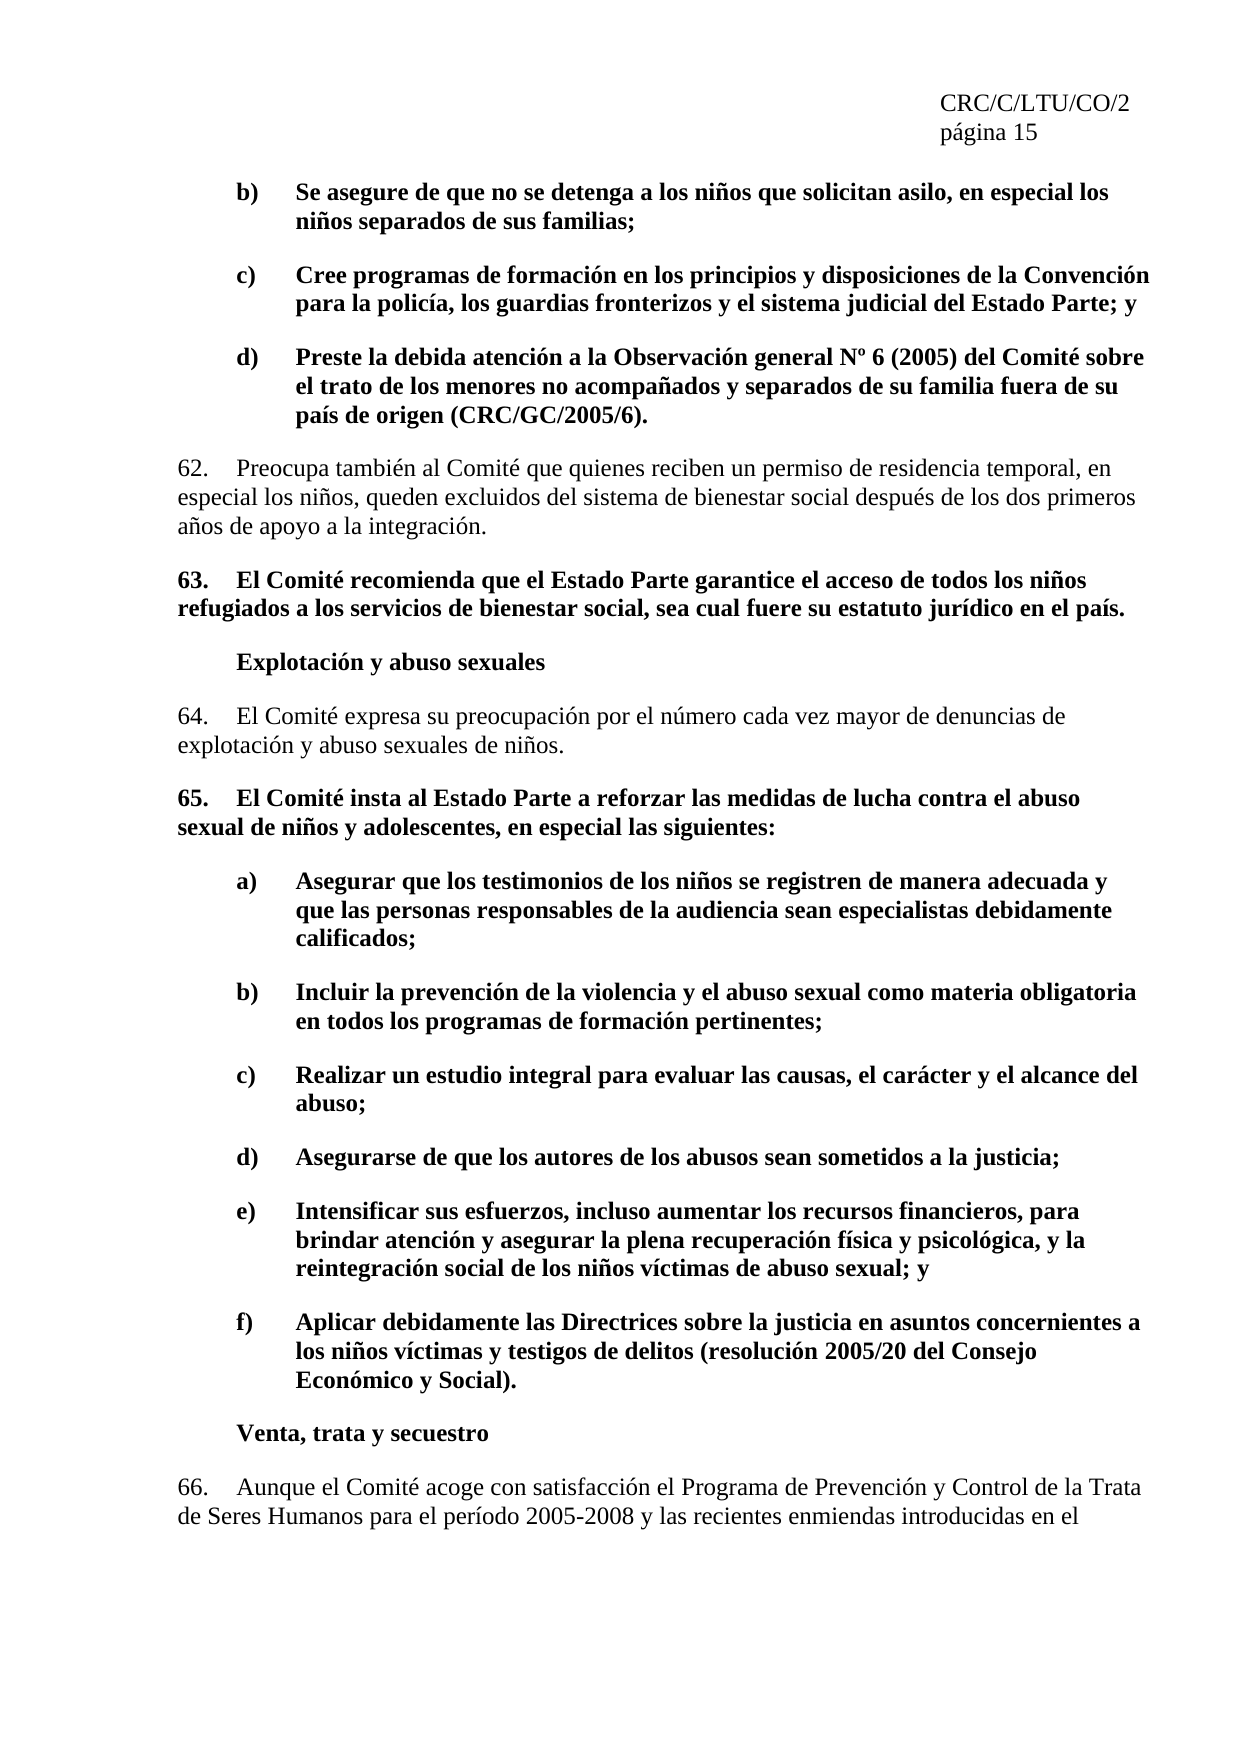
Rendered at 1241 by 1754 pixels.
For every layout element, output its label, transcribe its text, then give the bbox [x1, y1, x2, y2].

text b) Se asegure de que no se detenga a los niños que solicitan asilo, en especial los niños separados de sus familias; [236, 177, 1152, 235]
text Venta, trata y secuestro [236, 1418, 1152, 1447]
text e) Intensificar sus esfuerzos, incluso aumentar los recursos financieros, para brindar atención y asegurar la plena recuperación física y psicológica, y la reintegración social de los niños víctimas de abuso sexual; y [236, 1196, 1152, 1282]
text 64. El Comité expresa su preocupación por el número cada vez mayor de denuncias de explotación y abuso sexuales de niños. [177, 701, 1152, 758]
text 62. Preocupa también al Comité que quienes reciben un permiso de residencia temporal, en especial los niños, queden excluidos del sistema de bienestar social después de los dos primeros años de apoyo a la integración. [177, 453, 1152, 540]
text c) Cree programas de formación en los principios y disposiciones de la Convención para la policía, los guardias fronterizos y el sistema judicial del Estado Parte; y [236, 260, 1152, 317]
text a) Asegurar que los testimonios de los niños se registren de manera adecuada y que las personas responsables de la audiencia sean especialistas debidamente calificados; [236, 866, 1152, 952]
text Explotación y abuso sexuales [236, 647, 1152, 676]
text d) Preste la debida atención a la Observación general Nº 6 (2005) del Comité sobre el trato de los menores no acompañados y separados de su familia fuera de su país de origen (CRC/GC/2005/6). [236, 342, 1152, 428]
text 65. El Comité insta al Estado Parte a reforzar las medidas de lucha contra el abuso sexual de niños y adolescentes, en especial las siguientes: [177, 783, 1152, 841]
text c) Realizar un estudio integral para evaluar las causas, el carácter y el alcance del abuso; [236, 1060, 1152, 1117]
text 63. El Comité recomienda que el Estado Parte garantice el acceso de todos los niños refugiados a los servicios de bienestar social, sea cual fuere su estatuto jurídico en el país. [177, 565, 1152, 622]
text d) Asegurarse de que los autores de los abusos sean sometidos a la justicia; [236, 1142, 1152, 1171]
text b) Incluir la prevención de la violencia y el abuso sexual como materia obligatoria en todos los programas de formación pertinentes; [236, 977, 1152, 1035]
text f) Aplicar debidamente las Directrices sobre la justicia en asuntos concernientes a los niños víctimas y testigos de delitos (resolución 2005/20 del Consejo Económico y Social). [236, 1307, 1152, 1393]
